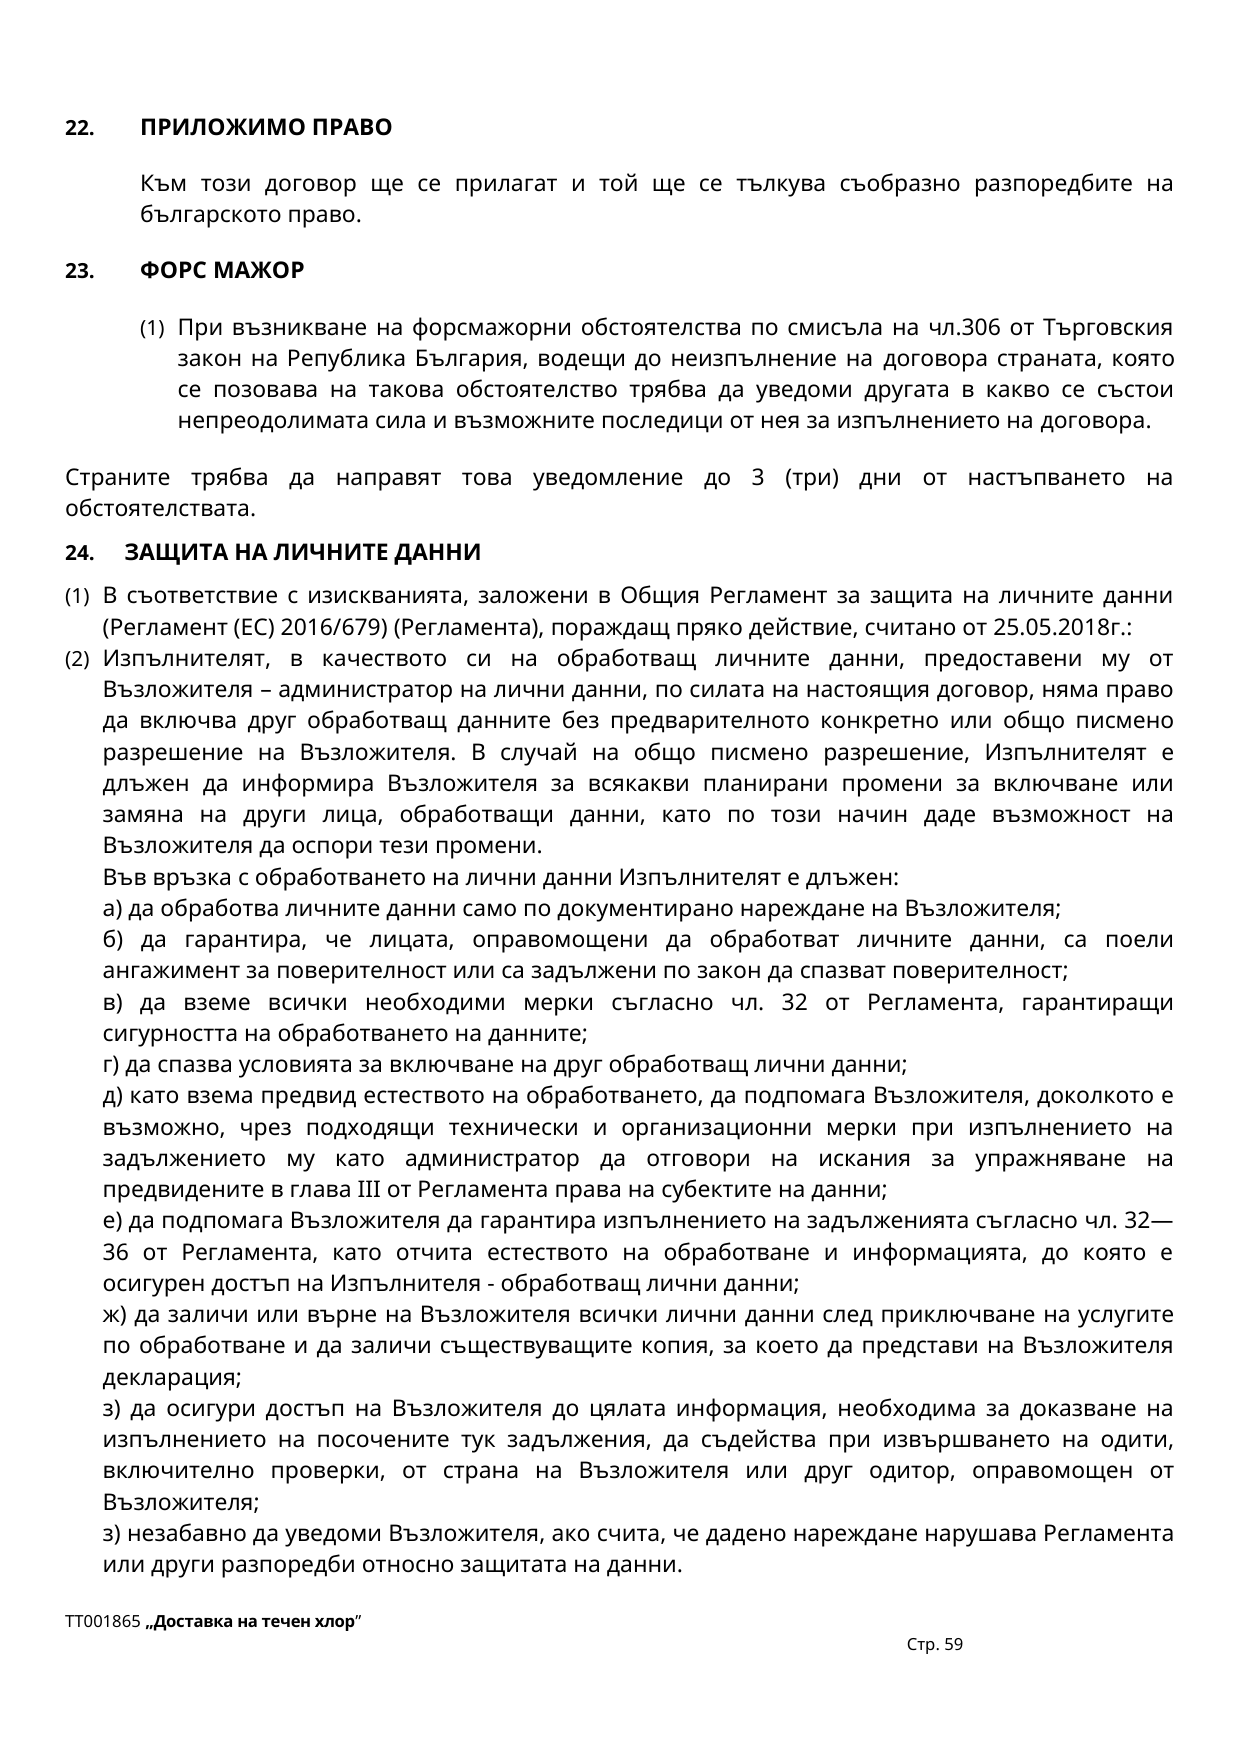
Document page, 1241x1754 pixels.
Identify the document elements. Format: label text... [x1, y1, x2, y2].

text е) да подпомага Възложителя да гарантира изпълнението на задълженията съгласно чл. 32—36 от Регламента, като отчита естеството на обработване и информацията, до която е осигурен достъп на Изпълнителя - обработващ лични данни; [102, 1204, 1175, 1298]
text з) да осигури достъп на Възложителя до цялата информация, необходима за доказване на изпълнението на посочените тук задължения, да съдейства при извършването на одити, включително проверки, от страна на Възложителя или друг одитор, оправомощен от Възложителя; [102, 1392, 1175, 1517]
list В съответствие с изискванията, заложени в Общия Регламент за защита на личните данни (Регламент (ЕС) 2016/679) (Регламента), пораждащ пряко действие, считано от 25.05.2018г.: [65, 579, 1175, 642]
text Във връзка с обработването на лични данни Изпълнителят е длъжен: [102, 861, 1175, 892]
text з) незабавно да уведоми Възложителя, ако счита, че дадено нареждане нарушава Регламента или други разпоредби относно защитата на данни. [102, 1517, 1175, 1579]
text Към този договор ще се прилагат и той ще се тълкува съобразно разпоредбите на българското право. [140, 167, 1175, 229]
list ПРИЛОЖИМО ПРАВО [65, 111, 1175, 142]
text в) да вземе всички необходими мерки съгласно чл. 32 от Регламента, гарантиращи сигурността на обработването на данните; [102, 986, 1175, 1048]
text a) да обработва личните данни само по документирано нареждане на Възложителя; [102, 892, 1175, 923]
text б) да гарантира, че лицата, оправомощени да обработват личните данни, са поели ангажимент за поверителност или са задължени по закон да спазват поверителност; [102, 923, 1175, 986]
list Изпълнителят, в качеството си на обработващ личните данни, предоставени му от Възложителя – администратор на лични данни, по силата на настоящия договор, няма право да включва друг обработващ данните без предварителното конкретно или общо писмено разрешение на Възложителя. В случай на общо писмено разрешение, Изпълнителят е длъжен да информира Възложителя за всякакви планирани промени за включване или замяна на други лица, обработващи данни, като по този начин даде възможност на Възложителя да оспори тези промени. [65, 642, 1175, 861]
text Страните трябва да направят това уведомление до 3 (три) дни от настъпването на обстоятелствата. [65, 461, 1175, 523]
text г) да спазва условията за включване на друг обработващ лични данни; [102, 1048, 1175, 1079]
list При възникване на форсмажорни обстоятелства по смисъла на чл.306 от Търговския закон на Република България, водещи до неизпълнение на договора страната, която се позовава на такова обстоятелство трябва да уведоми другата в какво се състои непреодолимата сила и възможните последици от нея за изпълнението на договора. [140, 311, 1175, 436]
text ж) да заличи или върне на Възложителя всички лични данни след приключване на услугите по обработване и да заличи съществуващите копия, за което да представи на Възложителя декларация; [102, 1298, 1175, 1392]
text д) като взема предвид естеството на обработването, да подпомага Възложителя, доколкото е възможно, чрез подходящи технически и организационни мерки при изпълнението на задължението му като администратор да отговори на искания за упражняване на предвидените в глава III от Регламента права на субектите на данни; [102, 1079, 1175, 1204]
list ФОРС МАЖОР [65, 254, 1175, 286]
list ЗАЩИТА НА ЛИЧНИТЕ ДАННИ [65, 536, 1175, 567]
